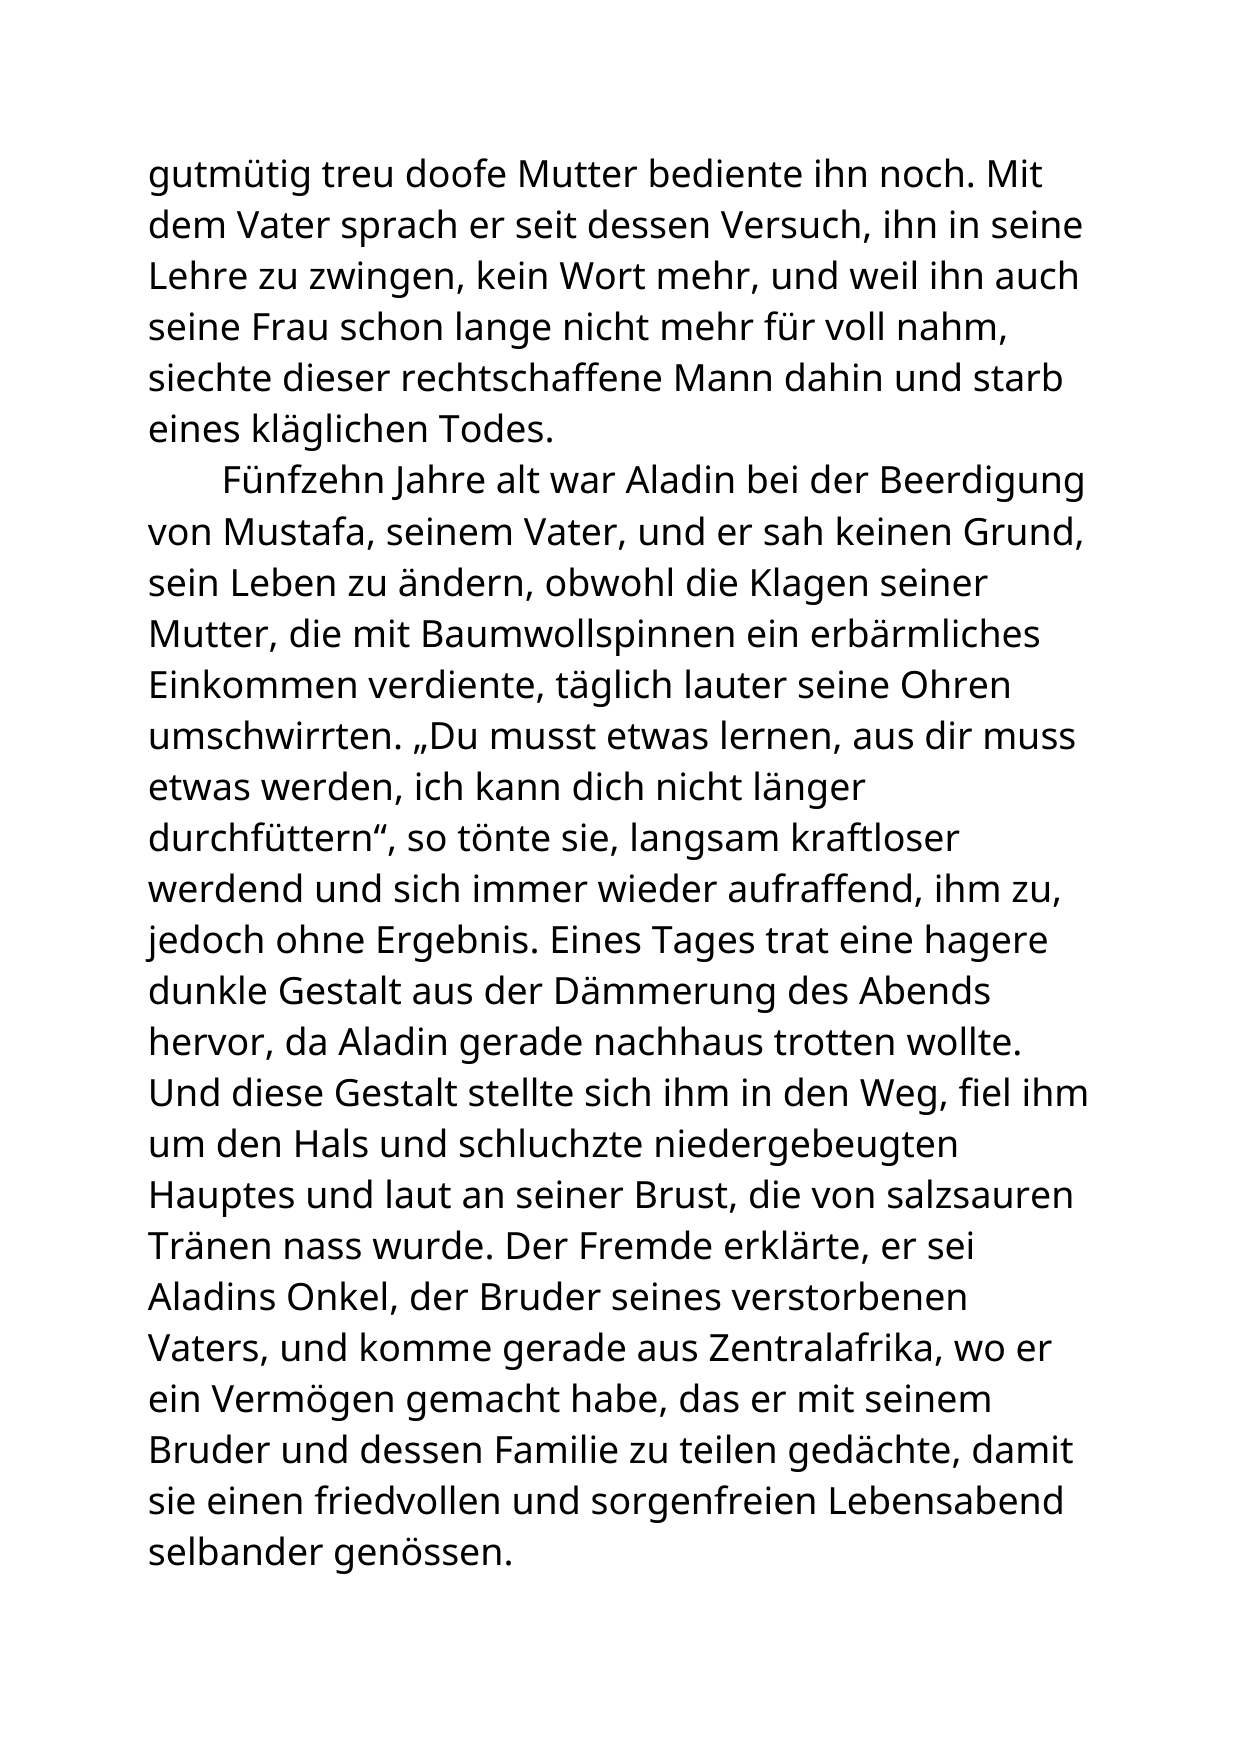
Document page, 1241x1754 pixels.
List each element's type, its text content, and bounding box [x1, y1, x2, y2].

text Fünfzehn Jahre alt war Aladin bei der Beerdigung von Mustafa, seinem Vater, und er sah keinen Grund, sein Leben zu ändern, obwohl die Klagen seiner Mutter, die mit Baumwollspinnen ein erbärmliches Einkommen verdiente, täglich lauter seine Ohren umschwirrten. „Du musst etwas lernen, aus dir muss etwas werden, ich kann dich nicht länger durchfüttern“, so tönte sie, langsam kraftloser werdend und sich immer wieder aufraffend, ihm zu, jedoch ohne Ergebnis. Eines Tages trat eine hagere dunkle Gestalt aus der Dämmerung des Abends hervor, da Aladin gerade nachhaus trotten wollte. Und diese Gestalt stellte sich ihm in den Weg, fiel ihm um den Hals und schluchzte niedergebeugten Hauptes und laut an seiner Brust, die von salzsauren Tränen nass wurde. Der Fremde erklärte, er sei Aladins Onkel, der Bruder seines verstorbenen Vaters, und komme gerade aus Zentralafrika, wo er ein Vermögen gemacht habe, das er mit seinem Bruder und dessen Familie zu teilen gedächte, damit sie einen friedvollen und sorgenfreien Lebensabend selbander genössen. [148, 454, 1093, 1577]
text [148, 148, 1093, 454]
